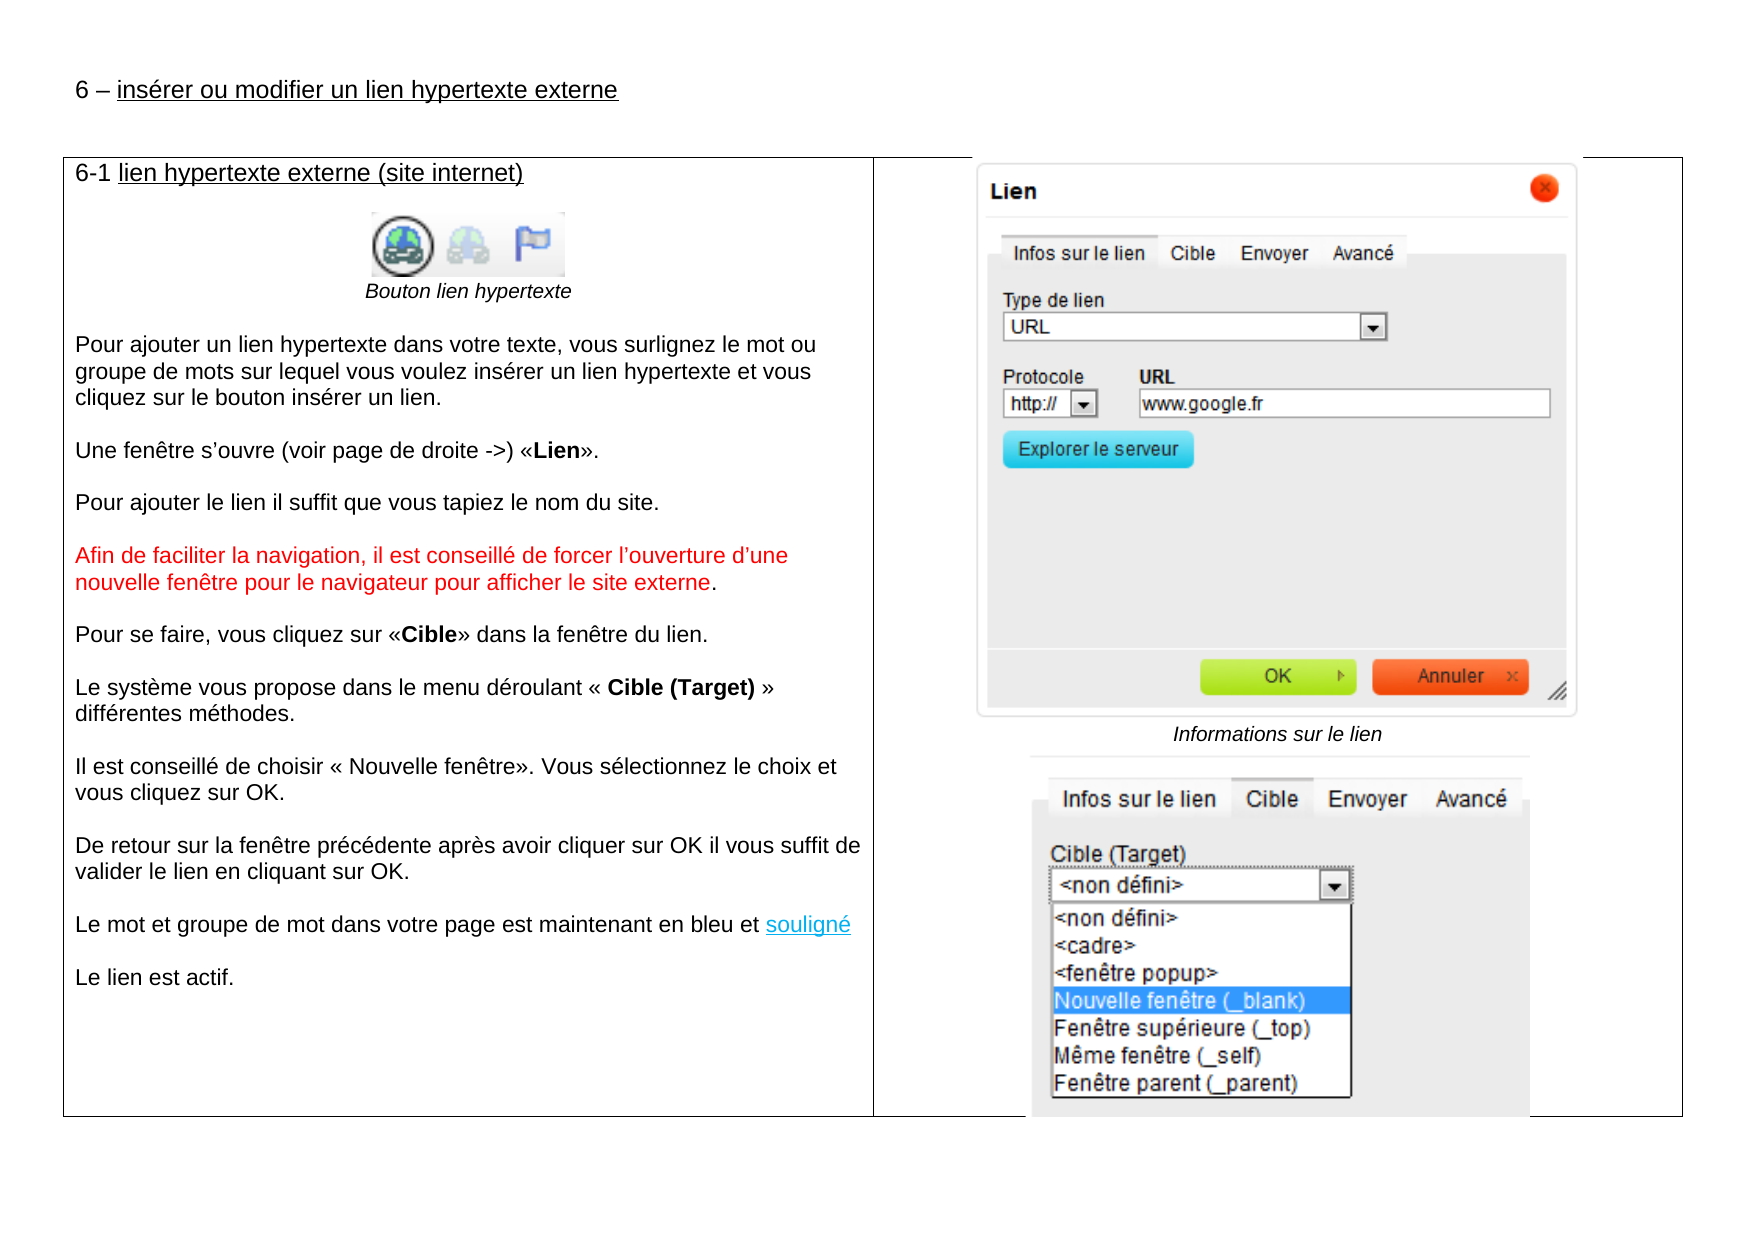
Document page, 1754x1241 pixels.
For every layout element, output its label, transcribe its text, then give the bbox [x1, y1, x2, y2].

picture [972, 157, 1584, 722]
text 6 – insérer ou modifier un lien hypertexte externe [75, 75, 1679, 104]
table_header 6-1 lien hypertexte externe (site internet) Bouton lien hypertexte Pour ajouter un lien hypertexte dans votre texte, vous surlignez le mot ou groupe de mots sur lequel vous voulez insérer un lien hypertexte et vous cliquez sur le bouton insérer un lien. Une fenêtre s’ouvre (voir page de droite ->) «Lien». Pour ajouter le lien il suffit que vous tapiez le nom du site. Afin de faciliter la navigation, il est conseillé de forcer l’ouverture d’une nouvelle fenêtre pour le navigateur pour afficher le site externe. Pour se faire, vous cliquez sur «Cible» dans la fenêtre du lien. Le système vous propose dans le menu déroulant « Cible (Target) » différentes méthodes. Il est conseillé de choisir « Nouvelle fenêtre». Vous sélectionnez le choix et vous cliquez sur OK. De retour sur la fenêtre précédente après avoir cliquer sur OK il vous suffit de valider le lien en cliquant sur OK. Le mot et groupe de mot dans votre page est maintenant en bleu et souligné Le lien est actif. [64, 158, 873, 1116]
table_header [874, 158, 1682, 1116]
